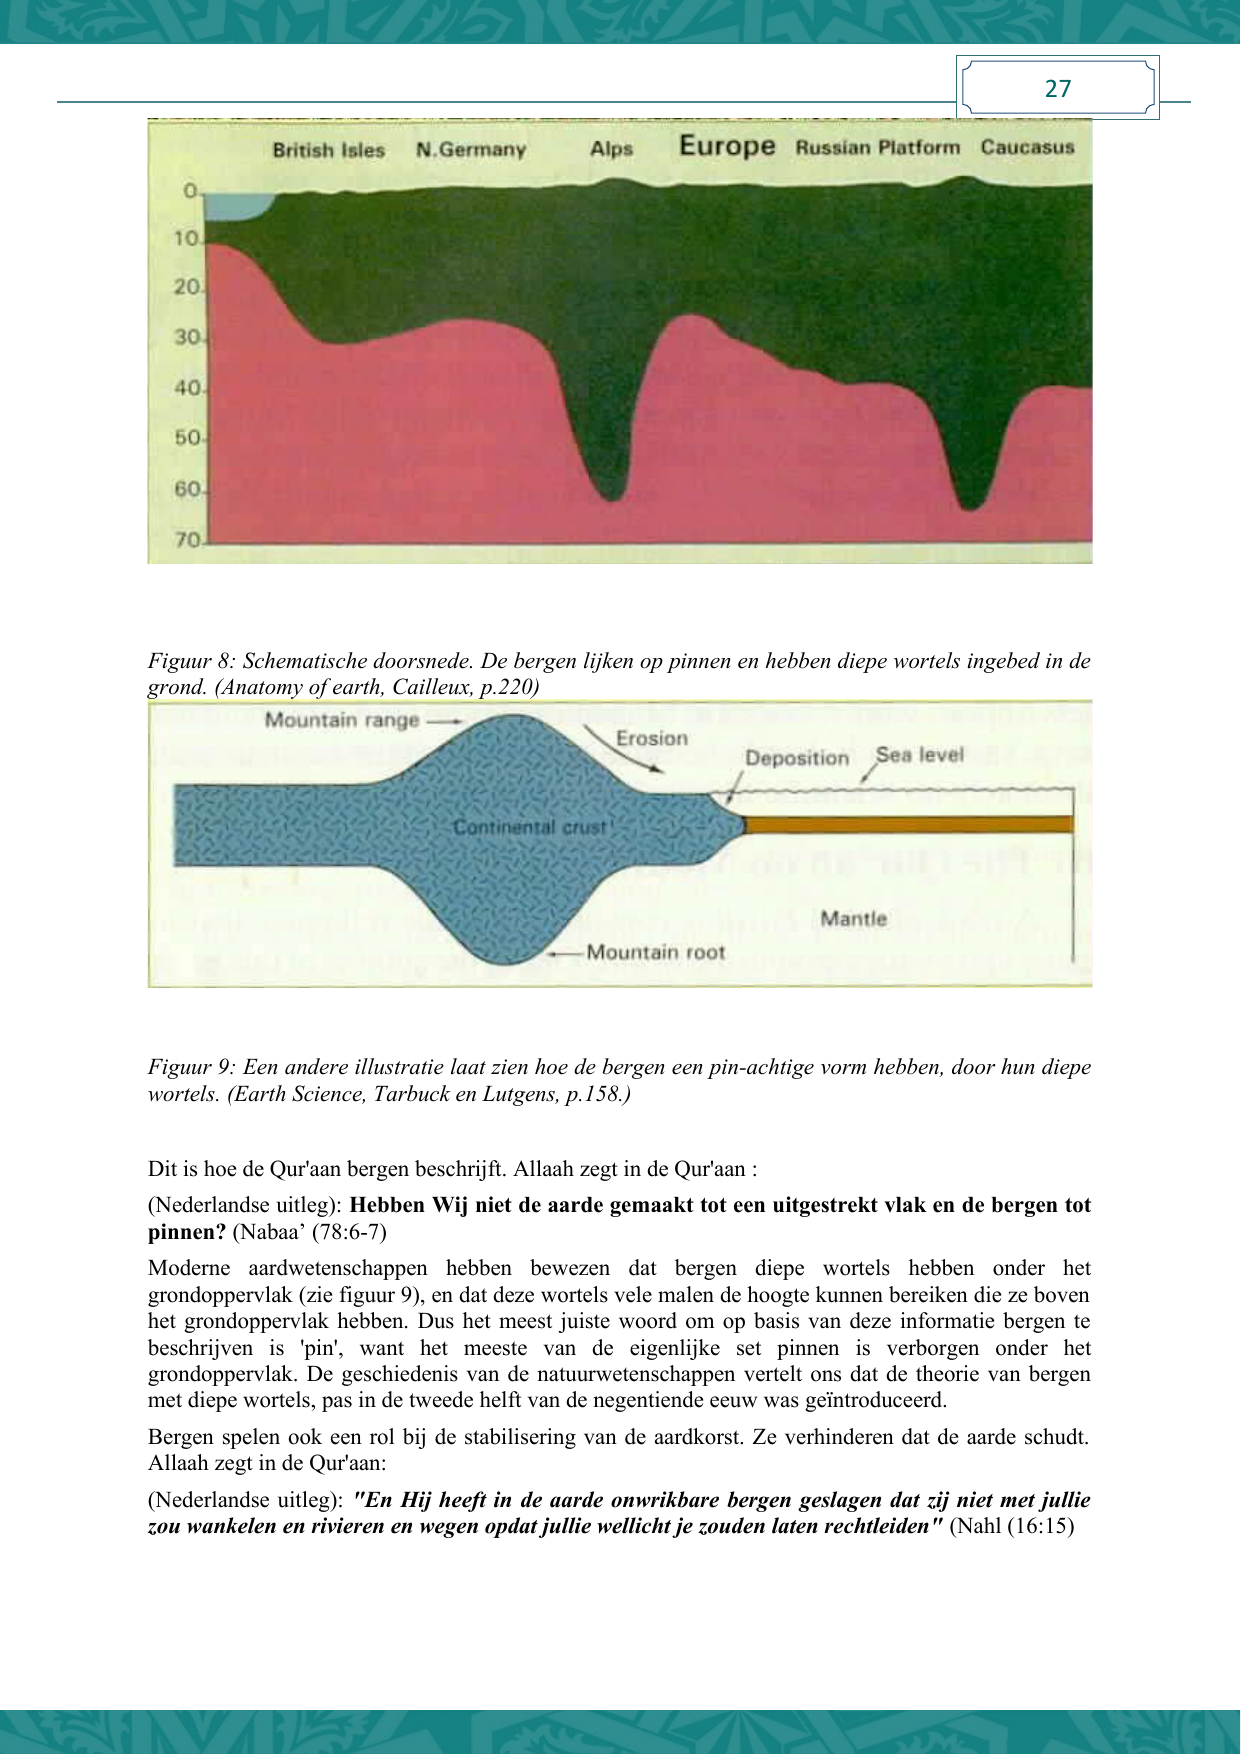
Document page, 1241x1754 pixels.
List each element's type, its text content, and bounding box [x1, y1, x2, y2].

text Moderne aardwetenschappen hebben bewezen dat bergen diepe wortels hebben onder het grondoppervlak (zie figuur 9), en dat deze wortels vele malen de hoogte kunnen bereiken die ze boven het grondoppervlak hebben. Dus het meest juiste woord om op basis van deze informatie bergen te beschrijven is 'pin', want het meeste van de eigenlijke set pinnen is verborgen onder het grondoppervlak. De geschiedenis van de natuurwetenschappen vertelt ons dat de theorie van bergen met diepe wortels, pas in de tweede helft van de negentiende eeuw was geïntroduceerd. [148, 1254, 1092, 1413]
picture [0, 0, 1240, 44]
text (Nederlandse uitleg): Hebben Wij niet de aarde gemaakt tot een uitgestrekt vlak en de bergen tot pinnen? (Nabaa’ (78:6-7) [148, 1191, 1092, 1244]
text Bergen spelen ook een rol bij de stabilisering van de aardkorst. Ze verhinderen dat de aarde schudt. Allaah zegt in de Qur'aan: [148, 1423, 1092, 1476]
picture [0, 1710, 1241, 1754]
text (Nederlandse uitleg): "En Hij heeft in de aarde onwrikbare bergen geslagen dat zij niet met jullie zou wankelen en rivieren en wegen opdat jullie wellicht je zouden laten rechtleiden" (Nahl (16:15) [148, 1486, 1092, 1539]
text Figuur 9: Een andere illustratie laat zien hoe de bergen een pin-achtige vorm hebben, door hun diepe wortels. (Earth Science, Tarbuck en Lutgens, p.158.) [148, 1053, 1092, 1106]
text Figuur 8: Schematische doorsnede. De bergen lijken op pinnen en hebben diepe wortels ingebed in de grond. (Anatomy of earth, Cailleux, p.220) [148, 647, 1092, 699]
text Dit is hoe de Qur'aan bergen beschrijft. Allaah zegt in de Qur'aan : [148, 1154, 1092, 1181]
